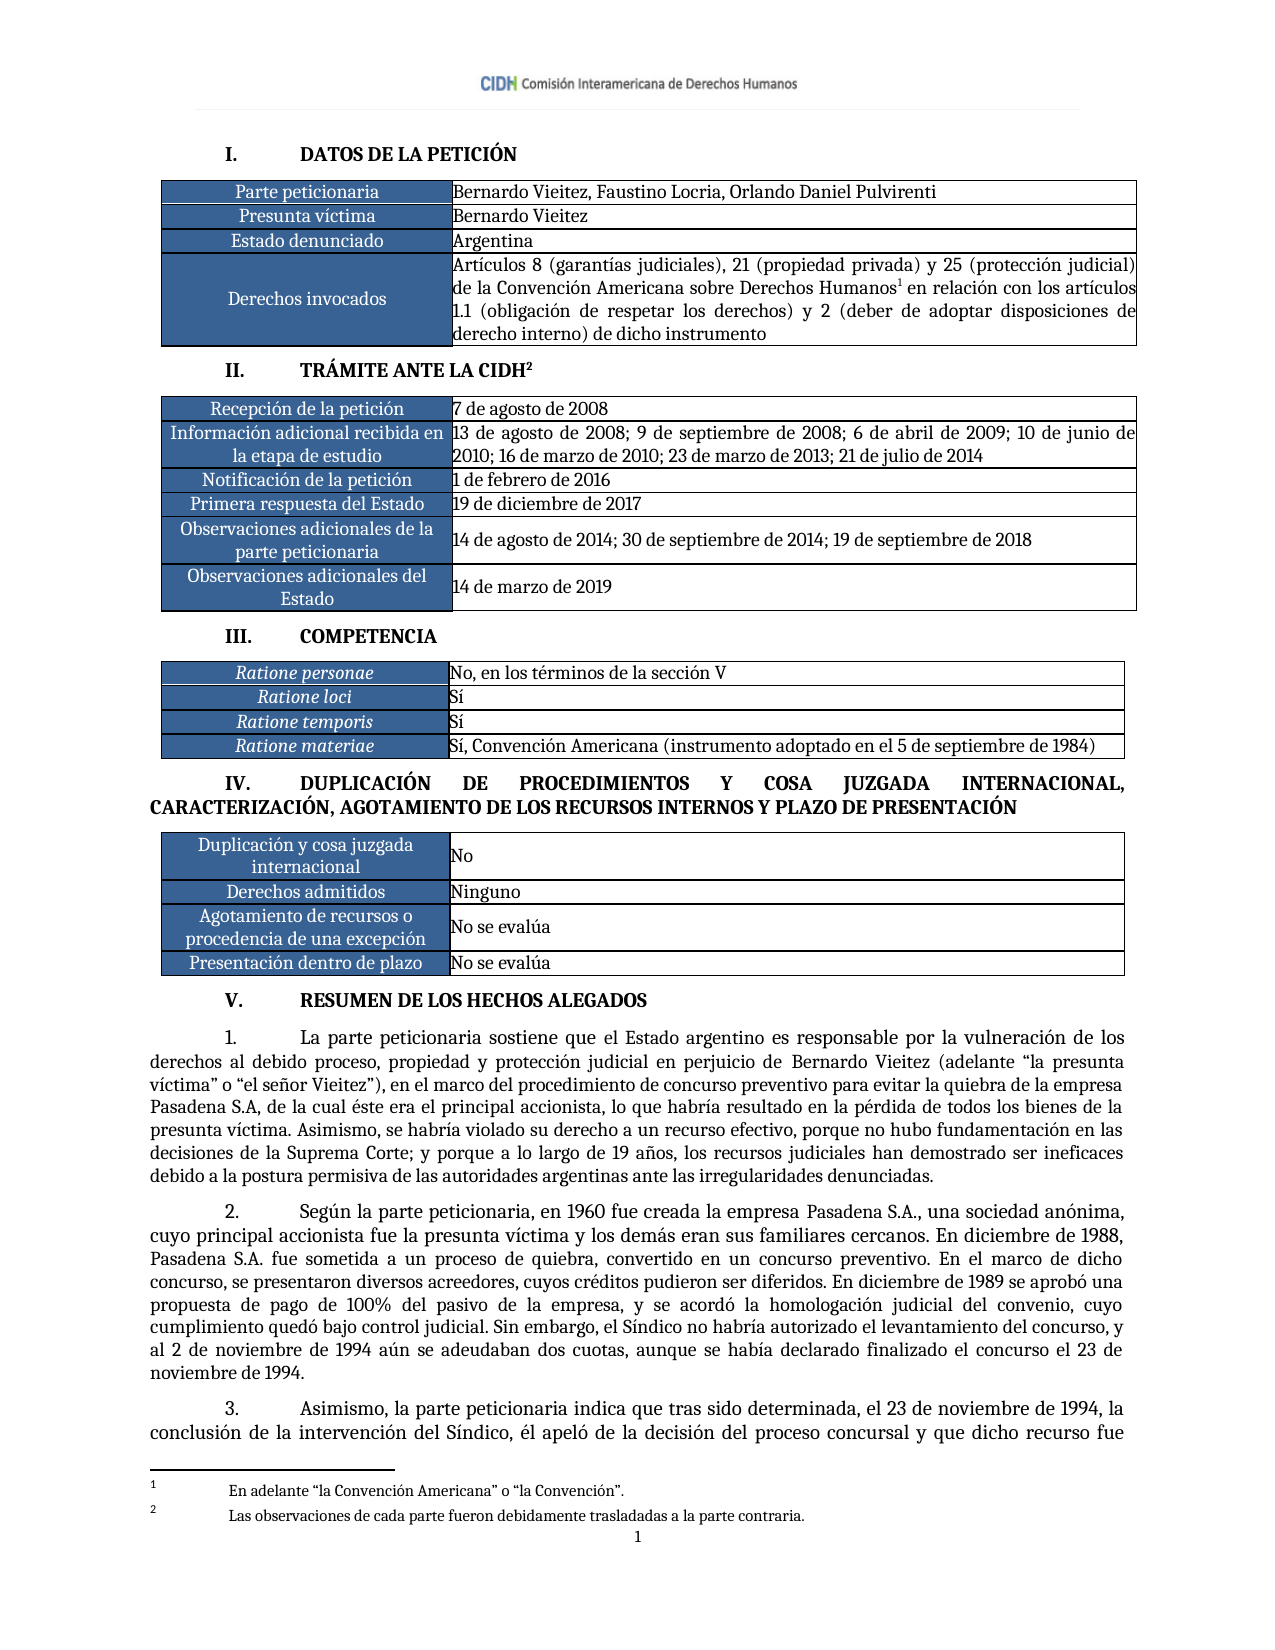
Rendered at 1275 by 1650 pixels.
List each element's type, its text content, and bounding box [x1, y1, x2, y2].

table_cell Argentina [453, 230, 1136, 252]
table_cell Ratione temporis [162, 711, 448, 733]
text V. RESUMEN DE LOS HECHOS ALEGADOS [150, 989, 1125, 1013]
table_header No [451, 833, 1124, 879]
table_cell Sí [450, 711, 1124, 733]
table_header Recepción de la petición [162, 397, 452, 420]
table_cell Ratione loci [162, 686, 448, 709]
table_cell Artículos 8 (garantías judiciales), 21 (propiedad privada) y 25 (protección judicial) de la Convención Americana sobre Derechos Humanos en relación con los artículos 1.1 (obligación de respetar los derechos) y 2 (deber de adoptar disposiciones de derecho interno) de dicho instrumento [453, 254, 1136, 345]
table_cell Ninguno [451, 881, 1124, 903]
table_cell Observaciones adicionales del Estado [162, 565, 452, 610]
table_cell Presunta víctima [162, 205, 452, 228]
table_header Parte peticionaria [162, 181, 452, 203]
table_cell 13 de agosto de 2008; 9 de septiembre de 2008; 6 de abril de 2009; 10 de junio de 2010; 16 de marzo de 2010; 23 de marzo de 2013; 21 de julio de 2014 [453, 422, 1136, 467]
table_cell No se evalúa [451, 952, 1124, 975]
text IV. DUPLICACIÓN DE PROCEDIMIENTOS Y COSA JUZGADA INTERNACIONAL, CARACTERIZACIÓN, AGOTAMIENTO DE LOS RECURSOS INTERNOS Y PLAZO DE PRESENTACIÓN [150, 772, 1125, 820]
table_cell Derechos admitidos [162, 881, 449, 903]
text II. TRÁMITE ANTE LA CIDH [150, 359, 1125, 383]
picture [475, 75, 800, 93]
table_header Bernardo Vieitez, Faustino Locria, Orlando Daniel Pulvirenti [453, 181, 1136, 203]
table_cell Primera respuesta del Estado [162, 493, 452, 516]
table_cell Derechos invocados [162, 254, 452, 345]
table_cell Observaciones adicionales de la parte peticionaria [162, 517, 452, 563]
list La parte peticionaria sostiene que el Estado argentino es responsable por la vulneración de los derechos al debido proceso, propiedad y protección judicial en perjuicio de Bernardo Vieitez (adelante “la presunta víctima” o “el señor Vieitez”), en el marco del procedimiento de concurso preventivo para evitar la quiebra de la empresa Pasadena S.A, de la cual éste era el principal accionista, lo que habría resultado en la pérdida de todos los bienes de la presunta víctima. Asimismo, se habría violado su derecho a un recurso efectivo, porque no hubo fundamentación en las decisiones de la Suprema Corte; y porque a lo largo de 19 años, los recursos judiciales han demostrado ser ineficaces debido a la postura permisiva de las autoridades argentinas ante las irregularidades denunciadas. [150, 1025, 1125, 1187]
table_header No, en los términos de la sección V [450, 662, 1124, 684]
table_cell 1 de febrero de 2016 [453, 469, 1136, 491]
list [150, 1397, 1125, 1445]
table_cell 14 de marzo de 2019 [453, 565, 1136, 610]
table_cell Sí [450, 686, 1124, 709]
text III. COMPETENCIA [150, 624, 1125, 648]
table_cell Notificación de la petición [162, 469, 452, 491]
table_header Ratione personae [162, 662, 448, 684]
table_cell 14 de agosto de 2014; 30 de septiembre de 2014; 19 de septiembre de 2018 [453, 517, 1136, 563]
table_cell Estado denunciado [162, 230, 452, 252]
table_header Duplicación y cosa juzgada internacional [162, 833, 449, 879]
table_cell Sí, Convención Americana (instrumento adoptado en el 5 de septiembre de 1984) [450, 735, 1124, 758]
table_cell Ratione materiae [162, 735, 448, 758]
table_cell Bernardo Vieitez [453, 205, 1136, 228]
list Según la parte peticionaria, en 1960 fue creada la empresa Pasadena S.A., una sociedad anónima, cuyo principal accionista fue la presunta víctima y los demás eran sus familiares cercanos. En diciembre de 1988, Pasadena S.A. fue sometida a un proceso de quiebra, convertido en un concurso preventivo. En el marco de dicho concurso, se presentaron diversos acreedores, cuyos créditos pudieron ser diferidos. En diciembre de 1989 se aprobó una propuesta de pago de 100% del pasivo de la empresa, y se acordó la homologación judicial del convenio, cuyo cumplimiento quedó bajo control judicial. Sin embargo, el Síndico no habría autorizado el levantamiento del concurso, y al 2 de noviembre de 1994 aún se adeudaban dos cuotas, aunque se había declarado finalizado el concurso el 23 de noviembre de 1994. [150, 1200, 1125, 1384]
text I. DATOS DE LA PETICIÓN [150, 143, 1125, 167]
table_cell 19 de diciembre de 2017 [453, 493, 1136, 516]
table_cell Información adicional recibida en la etapa de estudio [162, 422, 452, 467]
table_cell No se evalúa [451, 905, 1124, 950]
table_header 7 de agosto de 2008 [453, 397, 1136, 420]
table_cell Presentación dentro de plazo [162, 952, 449, 975]
table_cell Agotamiento de recursos o procedencia de una excepción [162, 905, 449, 950]
